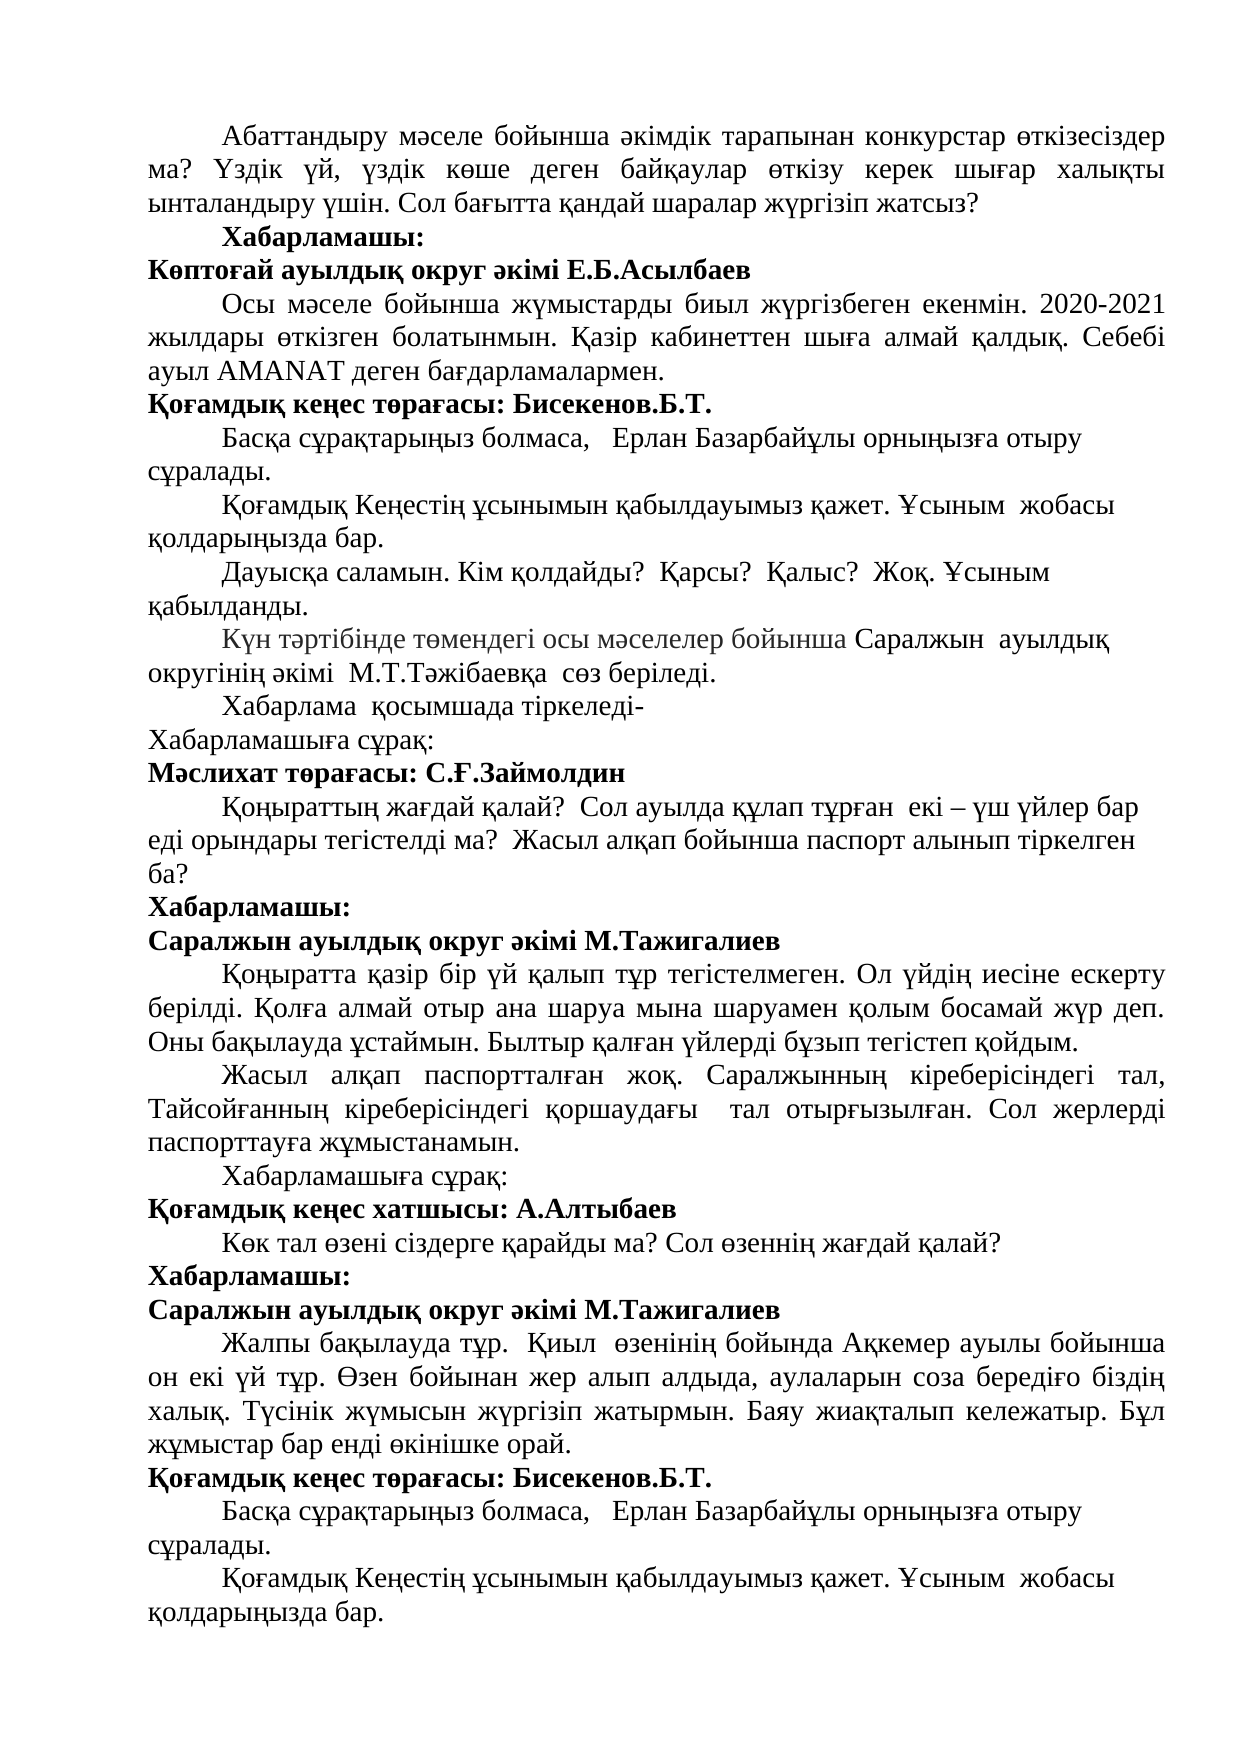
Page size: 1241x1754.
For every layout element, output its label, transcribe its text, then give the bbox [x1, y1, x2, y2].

text Хабарламашыға сұрақ: [148, 722, 1167, 755]
text Хабарламашы: [148, 219, 1167, 252]
text Көк тал өзені сіздерге қарайды ма? Сол өзеннің жағдай қалай? [148, 1225, 1167, 1258]
text Абаттандыру мәселе бойынша әкімдік тарапынан конкурстар өткізесіздер ма? Үздік үй, үздік көше деген байқаулар өткізу керек шығар халықты ынталандыру үшін. Сол бағытта қандай шаралар жүргізіп жатсыз? [148, 118, 1167, 219]
text Саралжын ауылдық округ әкімі М.Тажигалиев [148, 1292, 1167, 1326]
text Хабарламашы: [148, 1258, 1167, 1292]
text Қоғамдық кеңес төрағасы: Бисекенов.Б.Т. [148, 1460, 1167, 1493]
text қолдарыңызда бар. [148, 1594, 1167, 1627]
text Қоғамдық Кеңестің ұсынымын қабылдауымыз қажет. Ұсыным жобасы [118, 1560, 1167, 1594]
text сұралады. [118, 453, 1167, 487]
text Қоғамдық Кеңестің ұсынымын қабылдауымыз қажет. Ұсыным жобасы [118, 487, 1167, 521]
text Басқа сұрақтарыңыз болмаса, Ерлан Базарбайұлы орныңызға отыру [118, 1493, 1167, 1527]
text Хабарламашыға сұрақ: [148, 1158, 1167, 1191]
text Хабарламашы: [148, 889, 1167, 923]
text Күн тәртібінде төмендегі осы мәселелер бойынша Саралжын ауылдық округінің әкімі М.Т.Тәжібаевқа сөз беріледі. [148, 621, 1167, 688]
text сұралады. [118, 1527, 1167, 1560]
text Қоңыратта қазір бір үй қалып тұр тегістелмеген. Ол үйдің иесіне ескерту берілді. Қолға алмай отыр ана шаруа мына шаруамен қолым босамай жүр деп. Оны бақылауда ұстаймын. Былтыр қалған үйлерді бұзып тегістеп қойдым. [148, 957, 1167, 1057]
text Саралжын ауылдық округ әкімі М.Тажигалиев [148, 923, 1167, 957]
text Қоғамдық кеңес хатшысы: А.Алтыбаев [148, 1191, 1167, 1225]
text Басқа сұрақтарыңыз болмаса, Ерлан Базарбайұлы орныңызға отыру [118, 420, 1167, 453]
text Дауысқа саламын. Кім қолдайды? Қарсы? Қалыс? Жоқ. Ұсыным [118, 554, 1167, 588]
text қабылданды. [118, 588, 1167, 621]
text Хабарлама қосымшада тіркеледі- [148, 688, 1167, 722]
text Қоғамдық кеңес төрағасы: Бисекенов.Б.Т. [148, 386, 1167, 420]
text Мәслихат төрағасы: С.Ғ.Займолдин [148, 755, 1167, 789]
text қолдарыңызда бар. [148, 521, 1167, 554]
text Осы мәселе бойынша жүмыстарды биыл жүргізбеген екенмін. 2020-2021 жылдары өткізген болатынмын. Қазір кабинеттен шыға алмай қалдық. Себебі ауыл AMANAT деген бағдарламалармен. [148, 286, 1167, 386]
text Жасыл алқап паспортталған жоқ. Саралжынның кіреберісіндегі тал, Тайсойғанның кіреберісіндегі қоршаудағы тал отырғызылған. Сол жерлерді паспорттауға жұмыстанамын. [148, 1057, 1167, 1158]
text Жалпы бақылауда тұр. Қиыл өзенінің бойында Ақкемер ауылы бойынша он екі үй тұр. Өзен бойынан жер алып алдыда, аулаларын соза бередіғо біздің халық. Түсінік жүмысын жүргізіп жатырмын. Баяу жиақталып кележатыр. Бұл жұмыстар бар енді өкінішке орай. [148, 1326, 1167, 1460]
text Қоңыраттың жағдай қалай? Сол ауылда құлап тұрған екі – үш үйлер бар еді орындары тегістелді ма? Жасыл алқап бойынша паспорт алынып тіркелген ба? [148, 789, 1167, 889]
text Көптоғай ауылдық округ әкімі Е.Б.Асылбаев [148, 252, 1167, 286]
